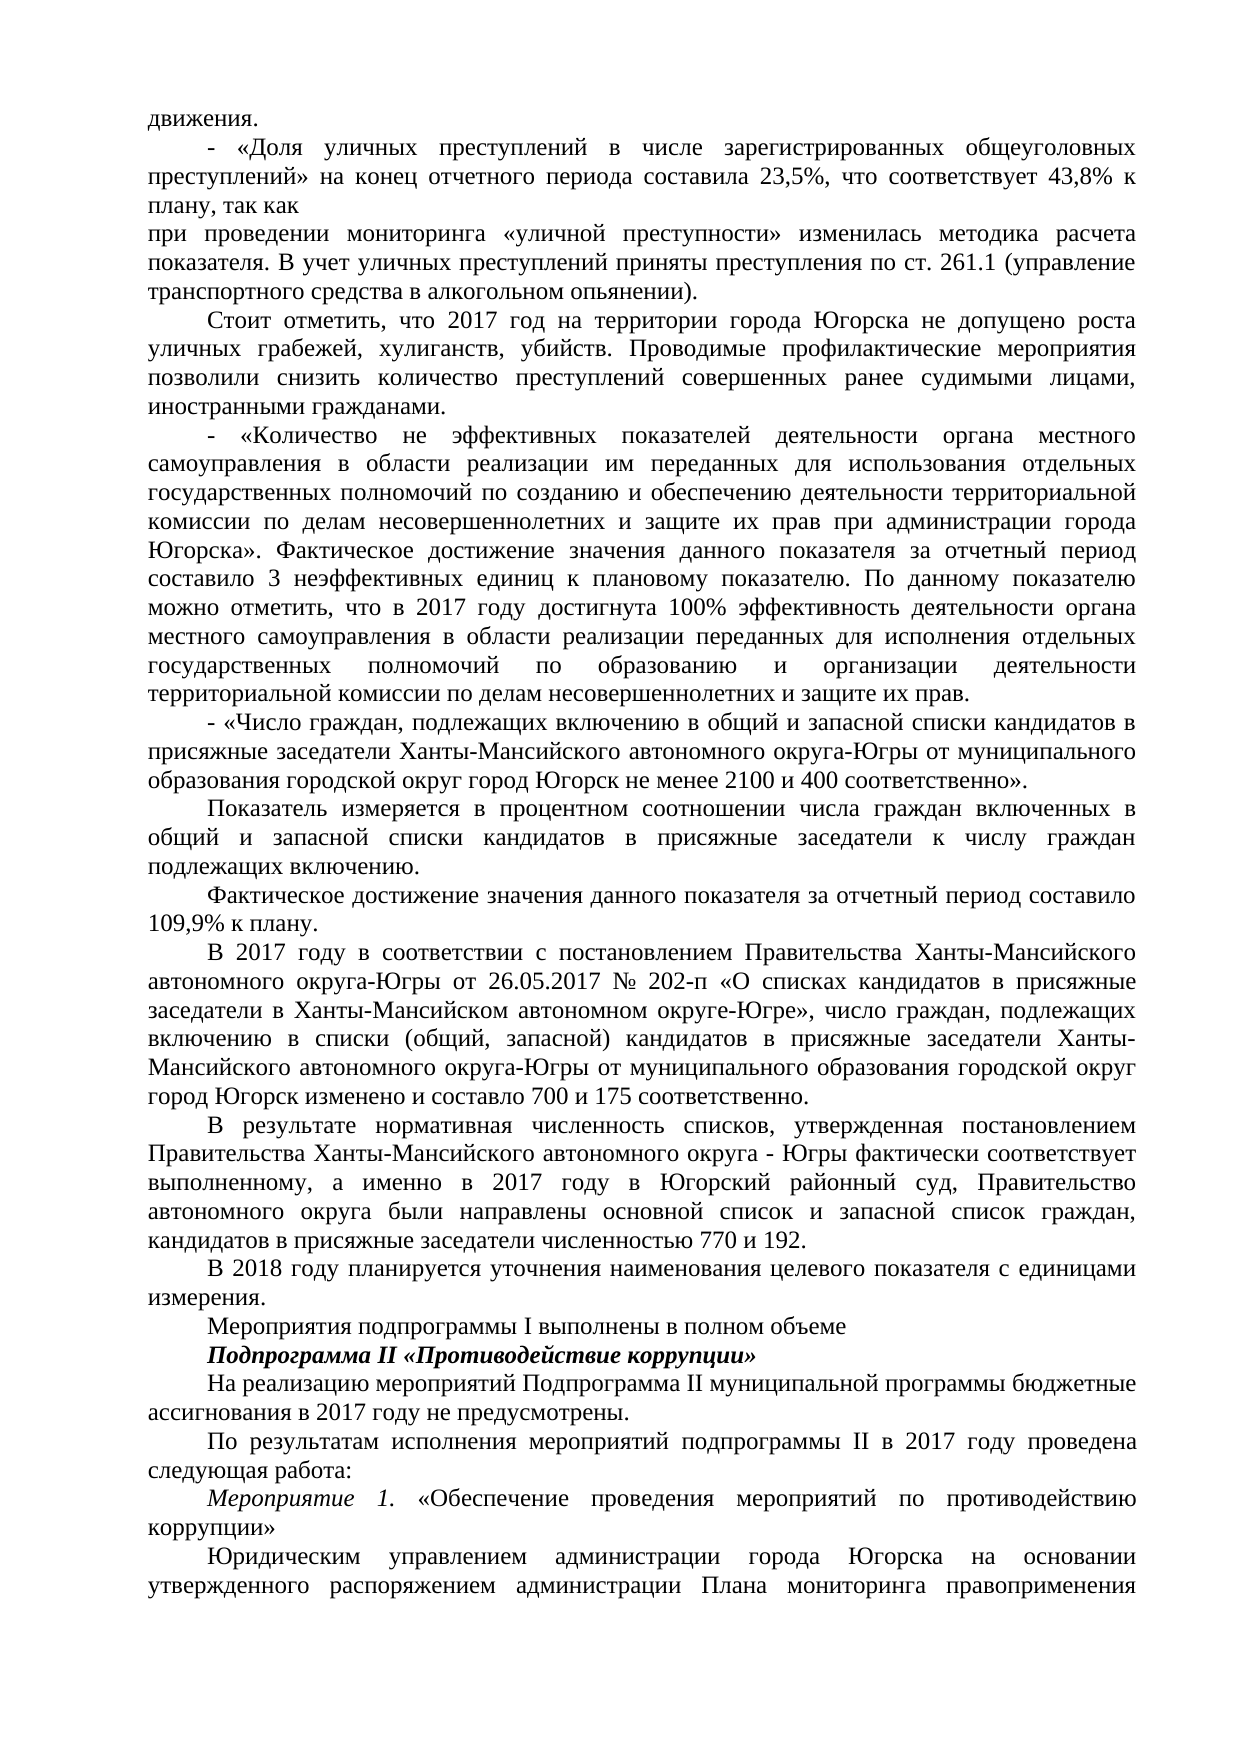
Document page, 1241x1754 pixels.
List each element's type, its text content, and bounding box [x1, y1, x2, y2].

text - «Доля уличных преступлений в числе зарегистрированных общеуголовных преступлений» на конец отчетного периода составила 23,5%, что соответствует 43,8% к плану, так как [148, 132, 1137, 218]
text В результате нормативная численность списков, утвержденная постановлением Правительства Ханты-Мансийского автономного округа - Югры фактически соответствует выполненному, а именно в 2017 году в Югорский районный суд, Правительство автономного округа были направлены основной список и запасной список граждан, кандидатов в присяжные заседатели численностью 770 и 192. [148, 1110, 1137, 1253]
text Показатель измеряется в процентном соотношении числа граждан включенных в общий и запасной списки кандидатов в присяжные заседатели к числу граждан подлежащих включению. [148, 793, 1137, 880]
text В 2018 году планируется уточнения наименования целевого показателя с единицами измерения. [148, 1253, 1137, 1311]
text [148, 1541, 1137, 1598]
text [148, 103, 1137, 132]
text при проведении мониторинга «уличной преступности» изменилась методика расчета показателя. В учет уличных преступлений приняты преступления по ст. 261.1 (управление транспортного средства в алкогольном опьянении). [148, 218, 1137, 305]
text Мероприятие 1. «Обеспечение проведения мероприятий по противодействию коррупции» [148, 1483, 1137, 1541]
text По результатам исполнения мероприятий подпрограммы II в 2017 году проведена следующая работа: [148, 1426, 1137, 1483]
text На реализацию мероприятий Подпрограмма II муниципальной программы бюджетные ассигнования в 2017 году не предусмотрены. [148, 1368, 1137, 1426]
text В 2017 году в соответствии с постановлением Правительства Ханты-Мансийского автономного округа-Югры от 26.05.2017 № 202-п «О списках кандидатов в присяжные заседатели в Ханты-Мансийском автономном округе-Югре», число граждан, подлежащих включению в списки (общий, запасной) кандидатов в присяжные заседатели Ханты-Мансийского автономного округа-Югры от муниципального образования городской округ город Югорск изменено и составло 700 и 175 соответственно. [148, 937, 1137, 1110]
text Стоит отметить, что 2017 год на территории города Югорска не допущено роста уличных грабежей, хулиганств, убийств. Проводимые профилактические мероприятия позволили снизить количество преступлений совершенных ранее судимыми лицами, иностранными гражданами. [148, 305, 1137, 420]
text Подпрограмма II «Противодействие коррупции» [148, 1340, 1137, 1368]
text - «Число граждан, подлежащих включению в общий и запасной списки кандидатов в присяжные заседатели Ханты-Мансийского автономного округа-Югры от муниципального образования городской округ город Югорск не менее 2100 и 400 соответственно». [148, 707, 1137, 793]
text - «Количество не эффективных показателей деятельности органа местного самоуправления в области реализации им переданных для использования отдельных государственных полномочий по созданию и обеспечению деятельности территориальной комиссии по делам несовершеннолетних и защите их прав при администрации города Югорска». Фактическое достижение значения данного показателя за отчетный период составило 3 неэффективных единиц к плановому показателю. По данному показателю можно отметить, что в 2017 году достигнута 100% эффективность деятельности органа местного самоуправления в области реализации переданных для исполнения отдельных государственных полномочий по образованию и организации деятельности территориальной комиссии по делам несовершеннолетних и защите их прав. [148, 420, 1137, 707]
text Мероприятия подпрограммы I выполнены в полном объеме [148, 1311, 1137, 1340]
text Фактическое достижение значения данного показателя за отчетный период составило 109,9% к плану. [148, 880, 1137, 937]
